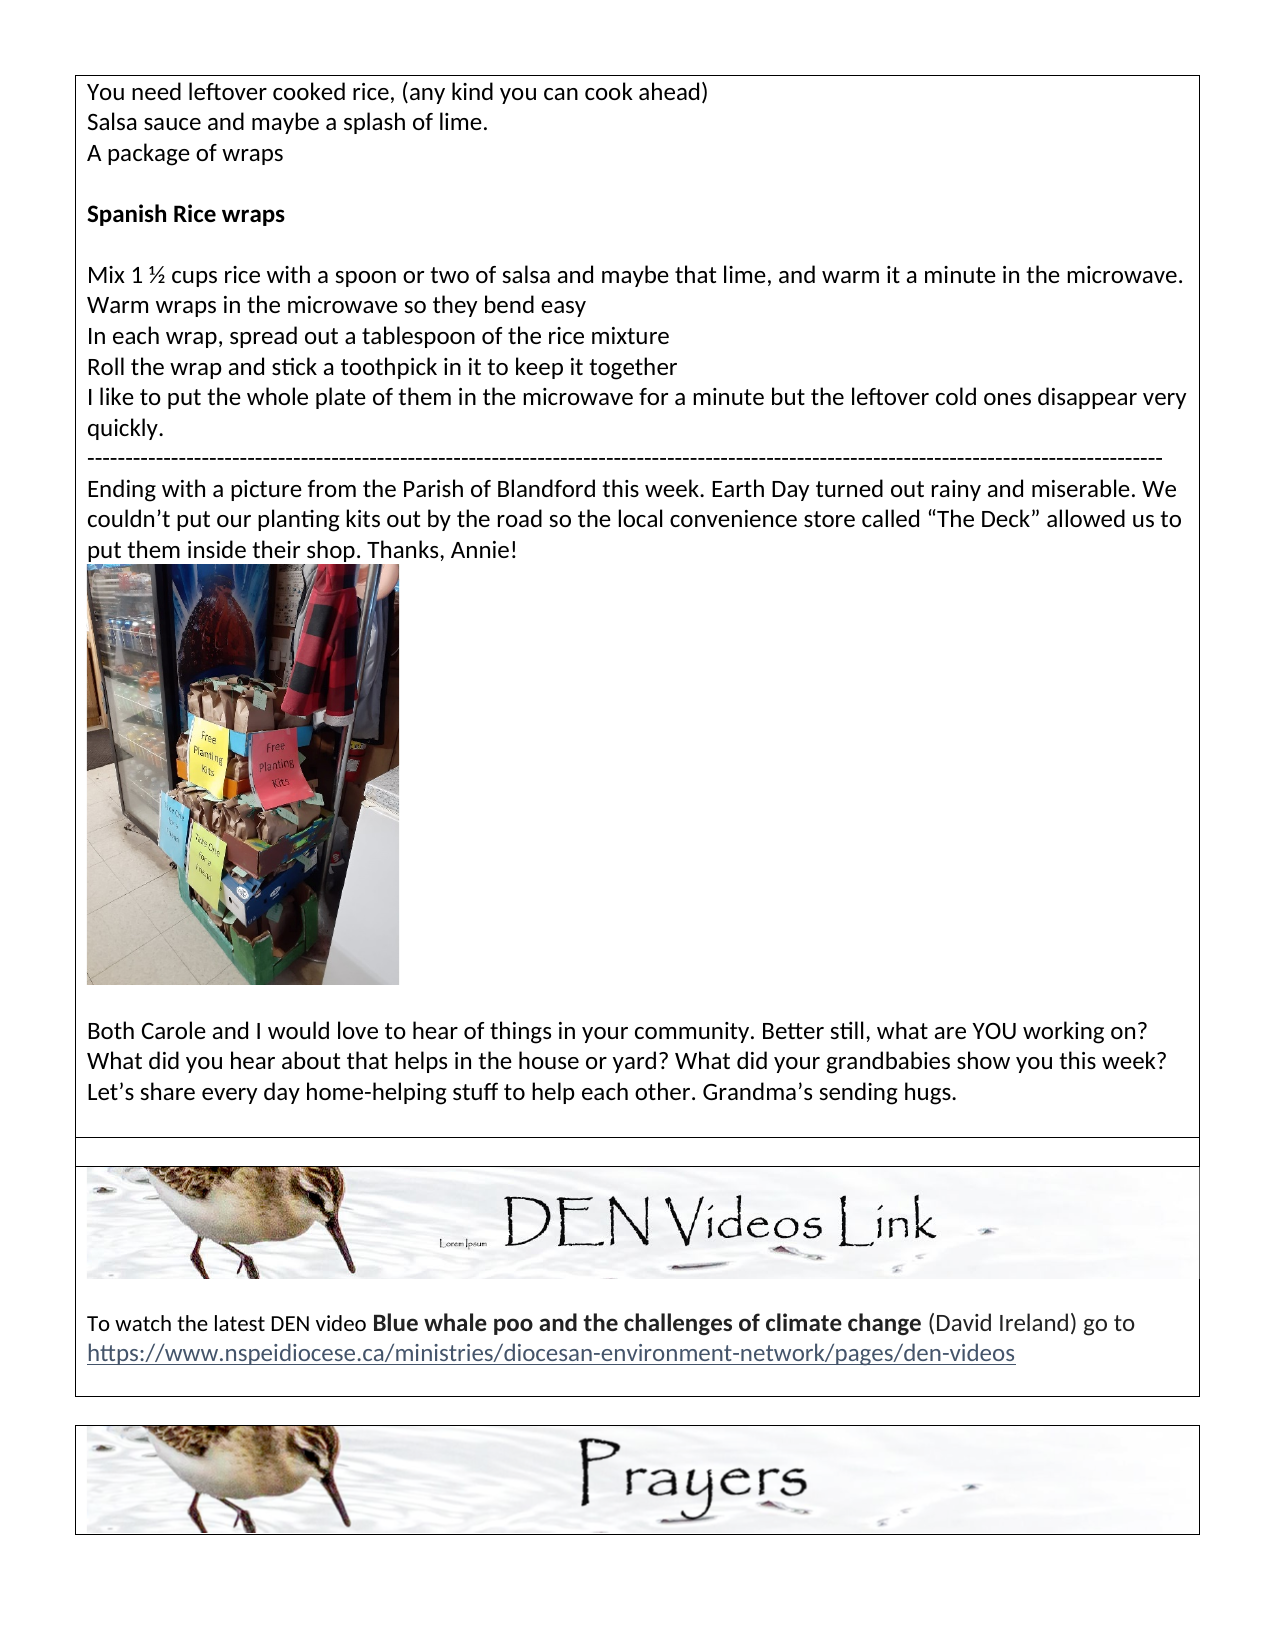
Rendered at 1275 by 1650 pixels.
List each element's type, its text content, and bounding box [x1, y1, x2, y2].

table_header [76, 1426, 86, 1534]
table_cell [76, 1138, 1199, 1166]
table_cell To watch the latest DEN video Blue whale poo and the challenges of climate change (David Ireland) go to https://www.nspeidiocese.ca/ministries/diocesan-environment-network/pages/den-videos [76, 1167, 1199, 1396]
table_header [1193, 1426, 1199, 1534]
picture [86, 1426, 1193, 1535]
picture [86, 1167, 1200, 1279]
picture [86, 564, 400, 985]
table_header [76, 76, 1199, 1137]
